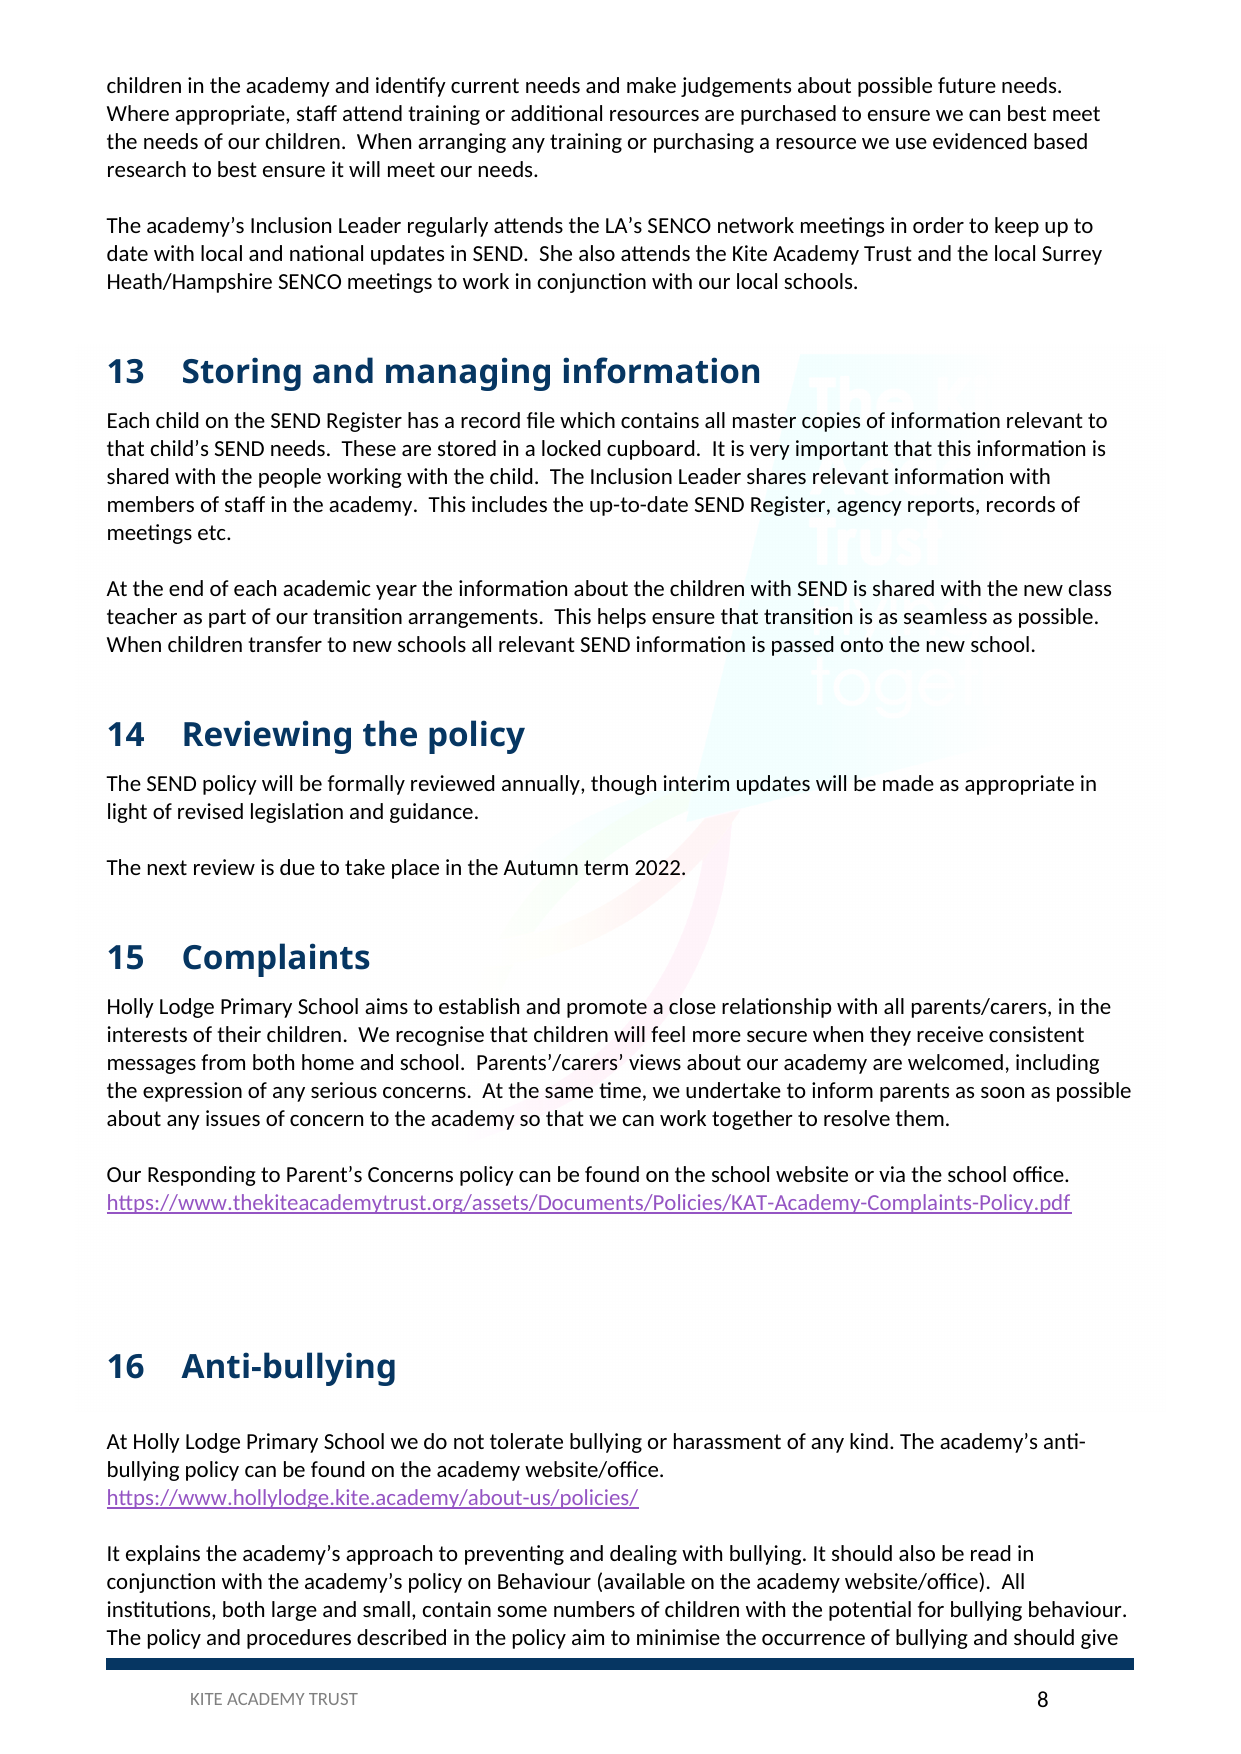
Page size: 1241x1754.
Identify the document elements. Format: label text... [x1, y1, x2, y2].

subtitle 15 Complaints [106, 934, 1134, 979]
subtitle 16 Anti-bullying [106, 1343, 1134, 1388]
text At Holly Lodge Primary School we do not tolerate bullying or harassment of any kind. The academy’s anti-bullying policy can be found on the academy website/office. [106, 1427, 1134, 1483]
subtitle 13 Storing and managing information [106, 348, 1134, 393]
text Holly Lodge Primary School aims to establish and promote a close relationship with all parents/carers, in the interests of their children. We recognise that children will feel more secure when they receive consistent messages from both home and school. Parents’/carers’ views about our academy are welcomed, including the expression of any serious concerns. At the same time, we undertake to inform parents as soon as possible about any issues of concern to the academy so that we can work together to resolve them. [106, 992, 1134, 1132]
text Our Responding to Parent’s Concerns policy can be found on the school website or via the school office. https://www.thekiteacademytrust.org/assets/Documents/Policies/KAT-Academy-Complaints-Policy.pdf [106, 1160, 1134, 1216]
text https://www.hollylodge.kite.academy/about-us/policies/ [106, 1483, 1134, 1511]
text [106, 71, 1134, 183]
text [106, 1539, 1134, 1651]
text The SEND policy will be formally reviewed annually, though interim updates will be made as appropriate in light of revised legislation and guidance. [106, 769, 1134, 825]
text The academy’s Inclusion Leader regularly attends the LA’s SENCO network meetings in order to keep up to date with local and national updates in SEND. She also attends the Kite Academy Trust and the local Surrey Heath/Hampshire SENCO meetings to work in conjunction with our local schools. [106, 211, 1134, 295]
text At the end of each academic year the information about the children with SEND is shared with the new class teacher as part of our transition arrangements. This helps ensure that transition is as seamless as possible. When children transfer to new schools all relevant SEND information is passed onto the new school. [106, 574, 1134, 658]
text Each child on the SEND Register has a record file which contains all master copies of information relevant to that child’s SEND needs. These are stored in a locked cupboard. It is very important that this information is shared with the people working with the child. The Inclusion Leader shares relevant information with members of staff in the academy. This includes the up-to-date SEND Register, agency reports, records of meetings etc. [106, 406, 1134, 546]
text The next review is due to take place in the Autumn term 2022. [106, 853, 1134, 881]
subtitle 14 Reviewing the policy [106, 711, 1134, 757]
